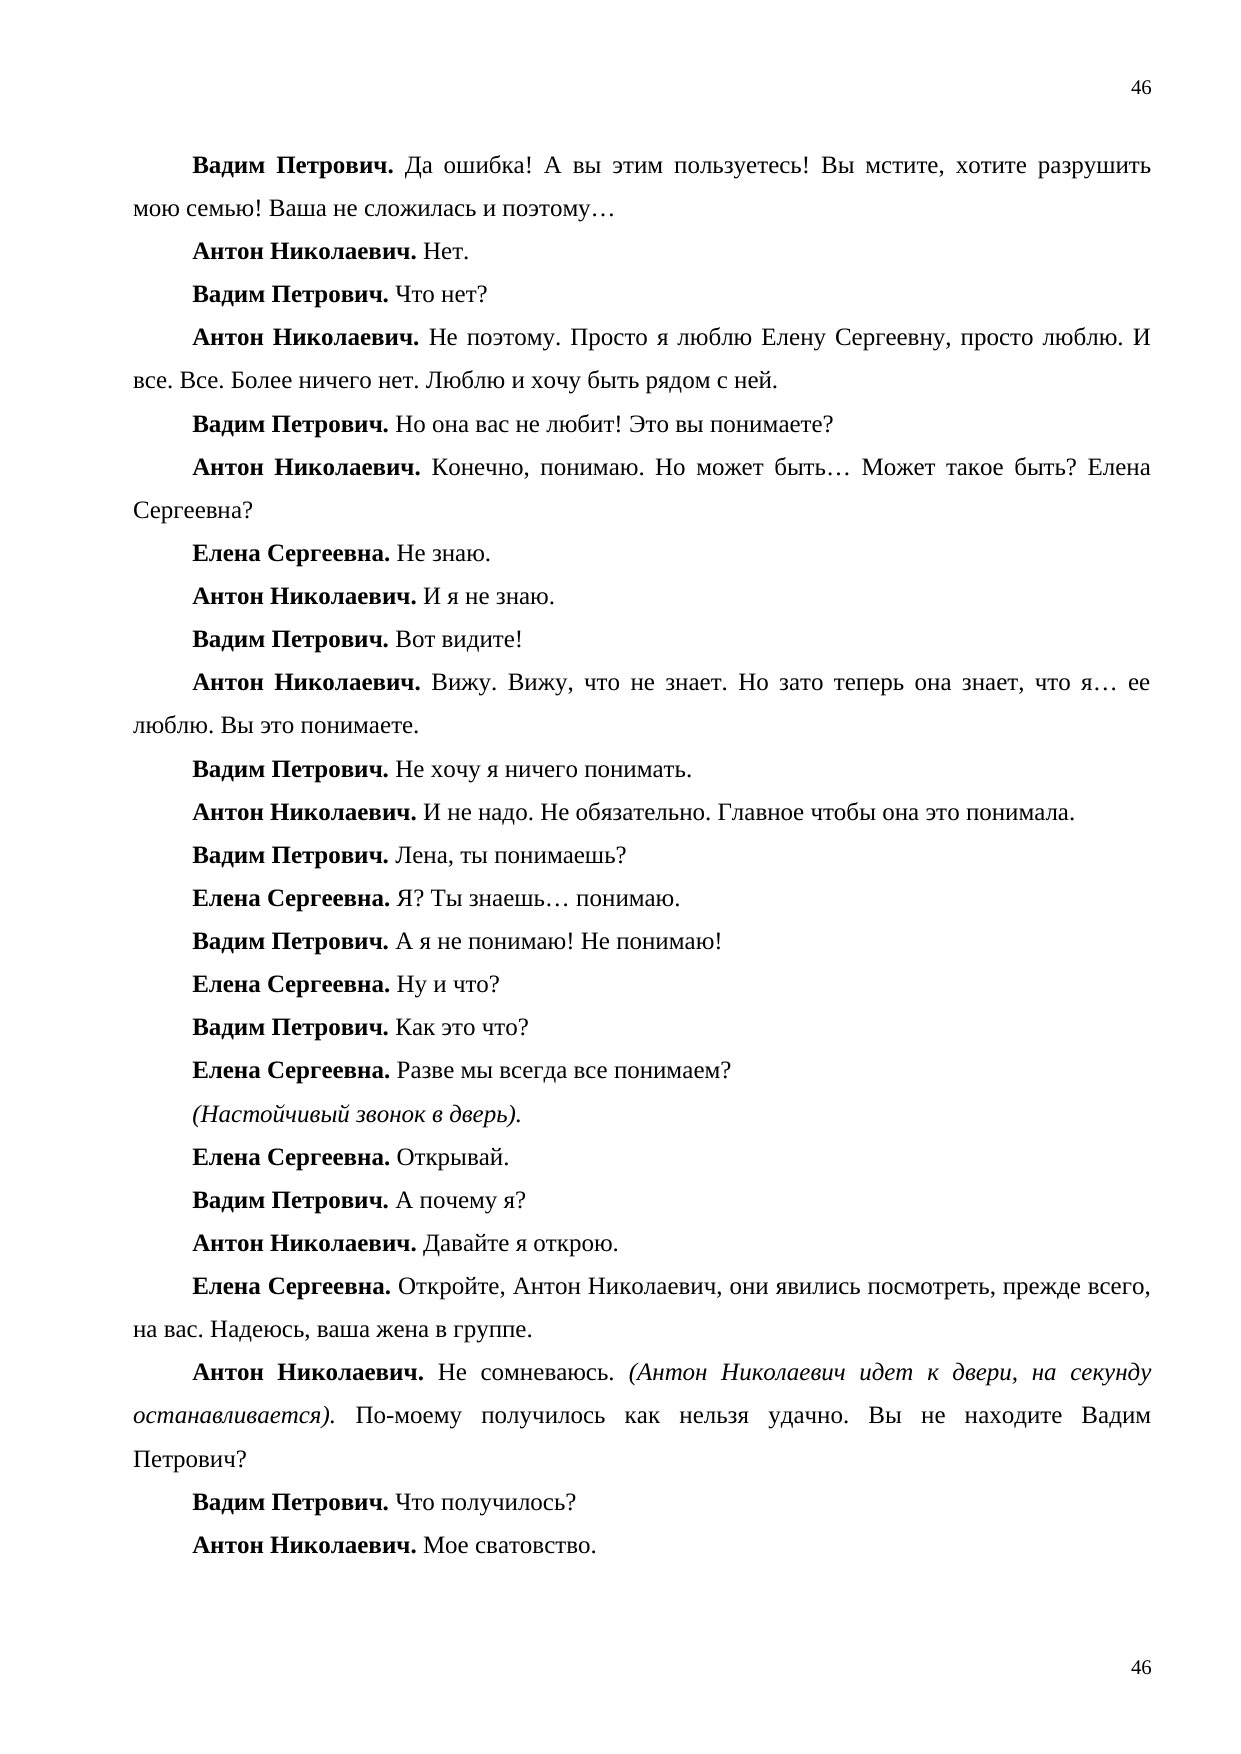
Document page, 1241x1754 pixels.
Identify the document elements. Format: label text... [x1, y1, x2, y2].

text Вадим Петрович. Как это что? [133, 1012, 1152, 1041]
text Елена Сергеевна. Откройте, Антон Николаевич, они явились посмотреть, прежде всего, на вас. Надеюсь, ваша жена в группе. [133, 1271, 1152, 1343]
text Антон Николаевич. И я не знаю. [133, 581, 1152, 610]
text Вадим Петрович. Но она вас не любит! Это вы понимаете? [133, 409, 1152, 437]
text Вадим Петрович. Что нет? [133, 279, 1152, 308]
text Вадим Петрович. Не хочу я ничего понимать. [133, 754, 1152, 782]
text Елена Сергеевна. Не знаю. [133, 538, 1152, 567]
text Антон Николаевич. Давайте я открою. [133, 1228, 1152, 1257]
text Елена Сергеевна. Разве мы всегда все понимаем? [133, 1056, 1152, 1084]
text Вадим Петрович. А почему я? [133, 1185, 1152, 1214]
text Вадим Петрович. Лена, ты понимаешь? [133, 840, 1152, 869]
text Елена Сергеевна. Открывай. [133, 1142, 1152, 1171]
text Антон Николаевич. Нет. [133, 236, 1152, 265]
text Антон Николаевич. Конечно, понимаю. Но может быть… Может такое быть? Елена Сергеевна? [133, 452, 1152, 524]
text Вадим Петрович. Вот видите! [133, 624, 1152, 653]
text Антон Николаевич. Вижу. Вижу, что не знает. Но зато теперь она знает, что я… ее люблю. Вы это понимаете. [133, 667, 1152, 739]
text Елена Сергеевна. Ну и что? [133, 969, 1152, 998]
text Вадим Петрович. А я не понимаю! Не понимаю! [133, 926, 1152, 955]
text Антон Николаевич. И не надо. Не обязательно. Главное чтобы она это понимала. [133, 797, 1152, 826]
text Антон Николаевич. Мое сватовство. [133, 1530, 1152, 1559]
text Антон Николаевич. Не поэтому. Просто я люблю Елену Сергеевну, просто люблю. И все. Все. Более ничего нет. Люблю и хочу быть рядом с ней. [133, 322, 1152, 394]
text Елена Сергеевна. Я? Ты знаешь… понимаю. [133, 883, 1152, 912]
text Вадим Петрович. Да ошибка! А вы этим пользуетесь! Вы мстите, хотите разрушить мою семью! Ваша не сложилась и поэтому… [133, 150, 1152, 222]
text Вадим Петрович. Что получилось? [133, 1487, 1152, 1516]
text Антон Николаевич. Не сомневаюсь. (Антон Николаевич идет к двери, на секунду останавливается). По-моему получилось как нельзя удачно. Вы не находите Вадим Петрович? [133, 1357, 1152, 1472]
text (Настойчивый звонок в дверь). [133, 1099, 1152, 1127]
